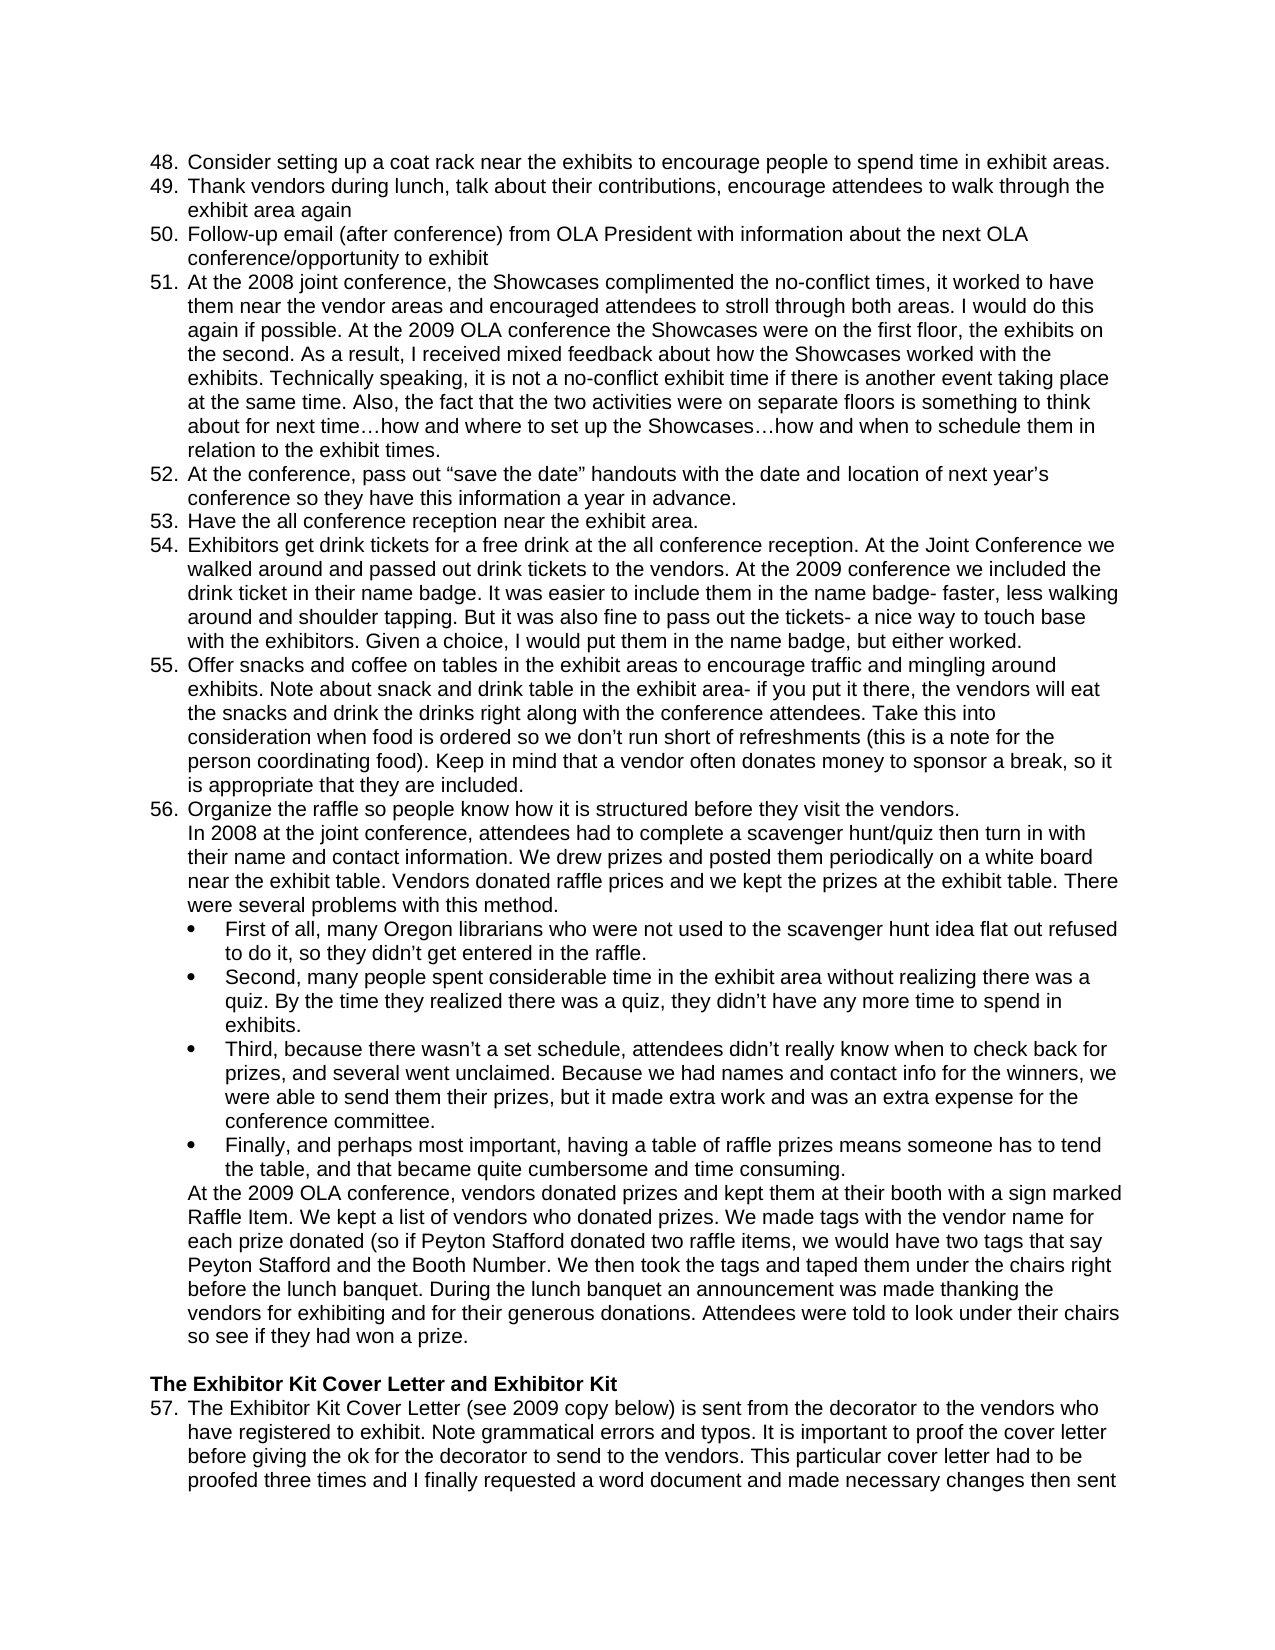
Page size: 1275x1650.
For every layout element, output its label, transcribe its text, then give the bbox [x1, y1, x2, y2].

list Consider setting up a coat rack near the exhibits to encourage people to spend time in exhibit areas. [150, 150, 1125, 174]
list Follow-up email (after conference) from OLA President with information about the next OLA conference/opportunity to exhibit [150, 222, 1125, 270]
text The Exhibitor Kit Cover Letter and Exhibitor Kit [150, 1372, 1125, 1396]
list Organize the raffle so people know how it is structured before they visit the vendors. [150, 797, 1125, 821]
list First of all, many Oregon librarians who were not used to the scavenger hunt idea flat out refused to do it, so they didn’t get entered in the raffle. [187, 917, 1125, 965]
list Offer snacks and coffee on tables in the exhibit areas to encourage traffic and mingling around exhibits. Note about snack and drink table in the exhibit area- if you put it there, the vendors will eat the snacks and drink the drinks right along with the conference attendees. Take this into consideration when food is ordered so we don’t run short of refreshments (this is a note for the person coordinating food). Keep in mind that a vendor often donates money to sponsor a break, so it is appropriate that they are included. [150, 653, 1125, 797]
list Third, because there wasn’t a set schedule, attendees didn’t really know when to check back for prizes, and several went unclaimed. Because we had names and contact info for the winners, we were able to send them their prizes, but it made extra work and was an extra expense for the conference committee. [187, 1037, 1125, 1133]
list Finally, and perhaps most important, having a table of raffle prizes means someone has to tend the table, and that became quite cumbersome and time consuming. [187, 1133, 1125, 1181]
text At the 2009 OLA conference, vendors donated prizes and kept them at their booth with a sign marked Raffle Item. We kept a list of vendors who donated prizes. We made tags with the vendor name for each prize donated (so if Peyton Stafford donated two raffle items, we would have two tags that say Peyton Stafford and the Booth Number. We then took the tags and taped them under the chairs right before the lunch banquet. During the lunch banquet an announcement was made thanking the vendors for exhibiting and for their generous donations. Attendees were told to look under their chairs so see if they had won a prize. [187, 1181, 1125, 1348]
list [150, 1396, 1125, 1492]
list Second, many people spent considerable time in the exhibit area without realizing there was a quiz. By the time they realized there was a quiz, they didn’t have any more time to spend in exhibits. [187, 965, 1125, 1037]
list At the 2008 joint conference, the Showcases complimented the no-conflict times, it worked to have them near the vendor areas and encouraged attendees to stroll through both areas. I would do this again if possible. At the 2009 OLA conference the Showcases were on the first floor, the exhibits on the second. As a result, I received mixed feedback about how the Showcases worked with the exhibits. Technically speaking, it is not a no-conflict exhibit time if there is another event taking place at the same time. Also, the fact that the two activities were on separate floors is something to think about for next time…how and where to set up the Showcases…how and when to schedule them in relation to the exhibit times. [150, 270, 1125, 461]
list Have the all conference reception near the exhibit area. [150, 509, 1125, 533]
text In 2008 at the joint conference, attendees had to complete a scavenger hunt/quiz then turn in with their name and contact information. We drew prizes and posted them periodically on a white board near the exhibit table. Vendors donated raffle prices and we kept the prizes at the exhibit table. There were several problems with this method. [187, 821, 1125, 917]
list Exhibitors get drink tickets for a free drink at the all conference reception. At the Joint Conference we walked around and passed out drink tickets to the vendors. At the 2009 conference we included the drink ticket in their name badge. It was easier to include them in the name badge- faster, less walking around and shoulder tapping. But it was also fine to pass out the tickets- a nice way to touch base with the exhibitors. Given a choice, I would put them in the name badge, but either worked. [150, 533, 1125, 653]
list At the conference, pass out “save the date” handouts with the date and location of next year’s conference so they have this information a year in advance. [150, 461, 1125, 509]
list Thank vendors during lunch, talk about their contributions, encourage attendees to walk through the exhibit area again [150, 174, 1125, 222]
